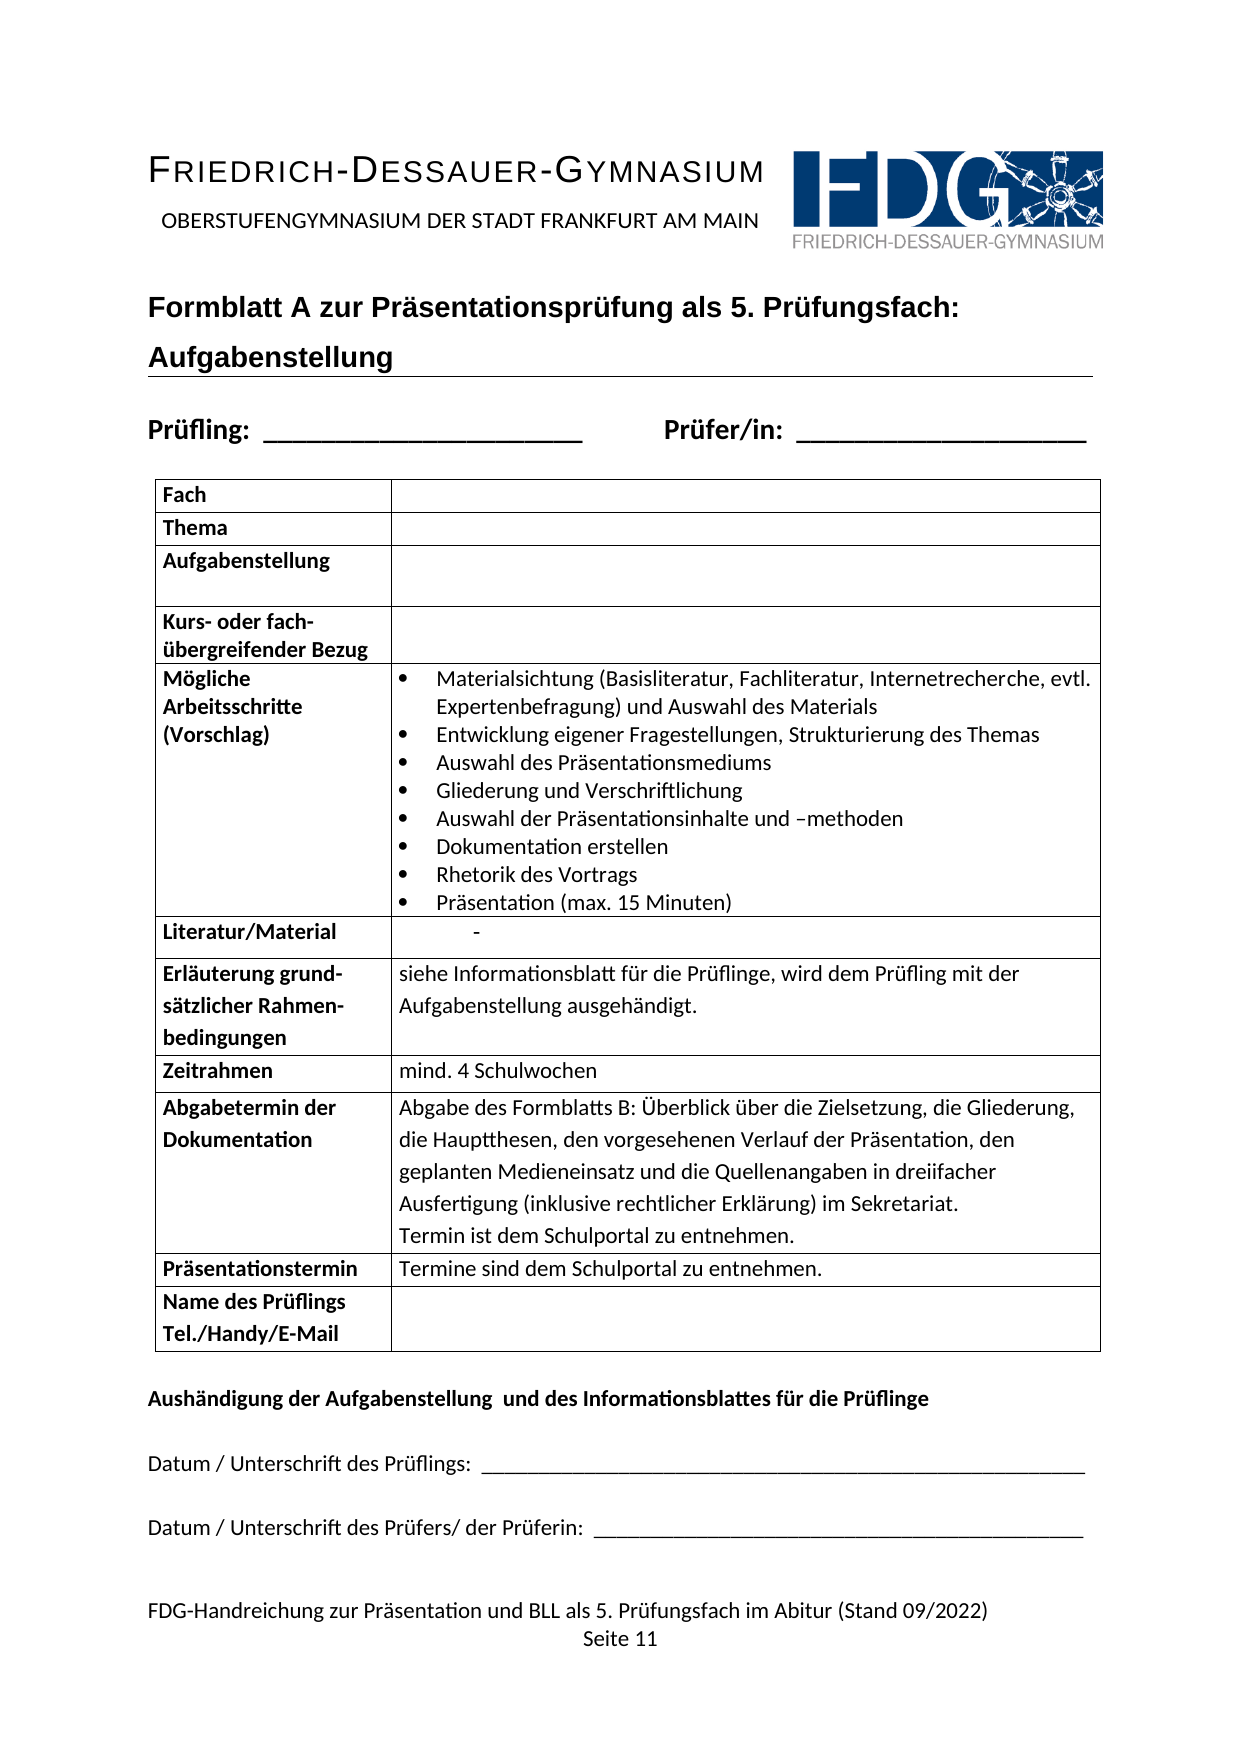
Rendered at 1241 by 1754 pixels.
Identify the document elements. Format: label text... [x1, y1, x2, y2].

text Datum / Unterschrift des Prüflings: _____________________________________________________ [148, 1449, 1093, 1477]
table_cell Aufgabenstellung [156, 546, 391, 606]
table_header [392, 480, 1100, 512]
table_cell Name des Prüflings Tel./Handy/E-Mail [156, 1287, 391, 1351]
text Aushändigung der Aufgabenstellung und des Informationsblattes für die Prüflinge [148, 1384, 1093, 1412]
table_cell Zeitrahmen [156, 1056, 391, 1092]
table_cell mind. 4 Schulwochen [392, 1056, 1100, 1092]
text Formblatt A zur Präsentationsprüfung als 5. Prüfungsfach: Aufgabenstellung [148, 290, 1093, 376]
subtitle Prüfling: ______________________ Prüfer/in: ____________________ [148, 411, 1093, 447]
table_cell Literatur/Material [156, 917, 391, 958]
table_cell Abgabe des Formblatts B: Überblick über die Zielsetzung, die Gliederung, die Hauptthesen, den vorgesehenen Verlauf der Präsentation, den geplanten Medieneinsatz und die Quellenangaben in dreiifacher Ausfertigung (inklusive rechtlicher Erklärung) im Sekretariat. Termin ist dem Schulportal zu entnehmen. [392, 1093, 1100, 1253]
table_cell Abgabetermin der Dokumentation [156, 1093, 391, 1253]
table_cell [392, 1287, 1100, 1351]
table_cell Thema [156, 513, 391, 545]
table_cell [392, 607, 1100, 663]
picture [790, 146, 1104, 253]
table_cell Mögliche Arbeitsschritte (Vorschlag) [156, 664, 391, 916]
table_cell siehe Informationsblatt für die Prüflinge, wird dem Prüfling mit der Aufgabenstellung ausgehändigt. [392, 959, 1100, 1055]
table_cell [392, 546, 1100, 606]
table_cell Präsentationstermin [156, 1254, 391, 1286]
table_cell [392, 917, 1100, 958]
table_cell Kurs- oder fach-übergreifender Bezug [156, 607, 391, 663]
table_cell Materialsichtung (Basisliteratur, Fachliteratur, Internetrecherche, evtl. Expertenbefragung) und Auswahl des Materials Entwicklung eigener Fragestellungen, Strukturierung des Themas Auswahl des Präsentationsmediums Gliederung und Verschriftlichung Auswahl der Präsentationsinhalte und –methoden Dokumentation erstellen Rhetorik des Vortrags Präsentation (max. 15 Minuten) [392, 664, 1100, 916]
table_cell [392, 513, 1100, 545]
table_cell Termine sind dem Schulportal zu entnehmen. [392, 1254, 1100, 1286]
text OBERSTUFENGYMNASIUM DER STADT FRANKFURT AM MAIN [148, 206, 790, 234]
text Datum / Unterschrift des Prüfers/ der Prüferin: ___________________________________________ [148, 1513, 1093, 1541]
text Friedrich-Dessauer-Gymnasium [148, 148, 790, 191]
table_cell Erläuterung grund-sätzlicher Rahmen-bedingungen [156, 959, 391, 1055]
table_header Fach [156, 480, 391, 512]
